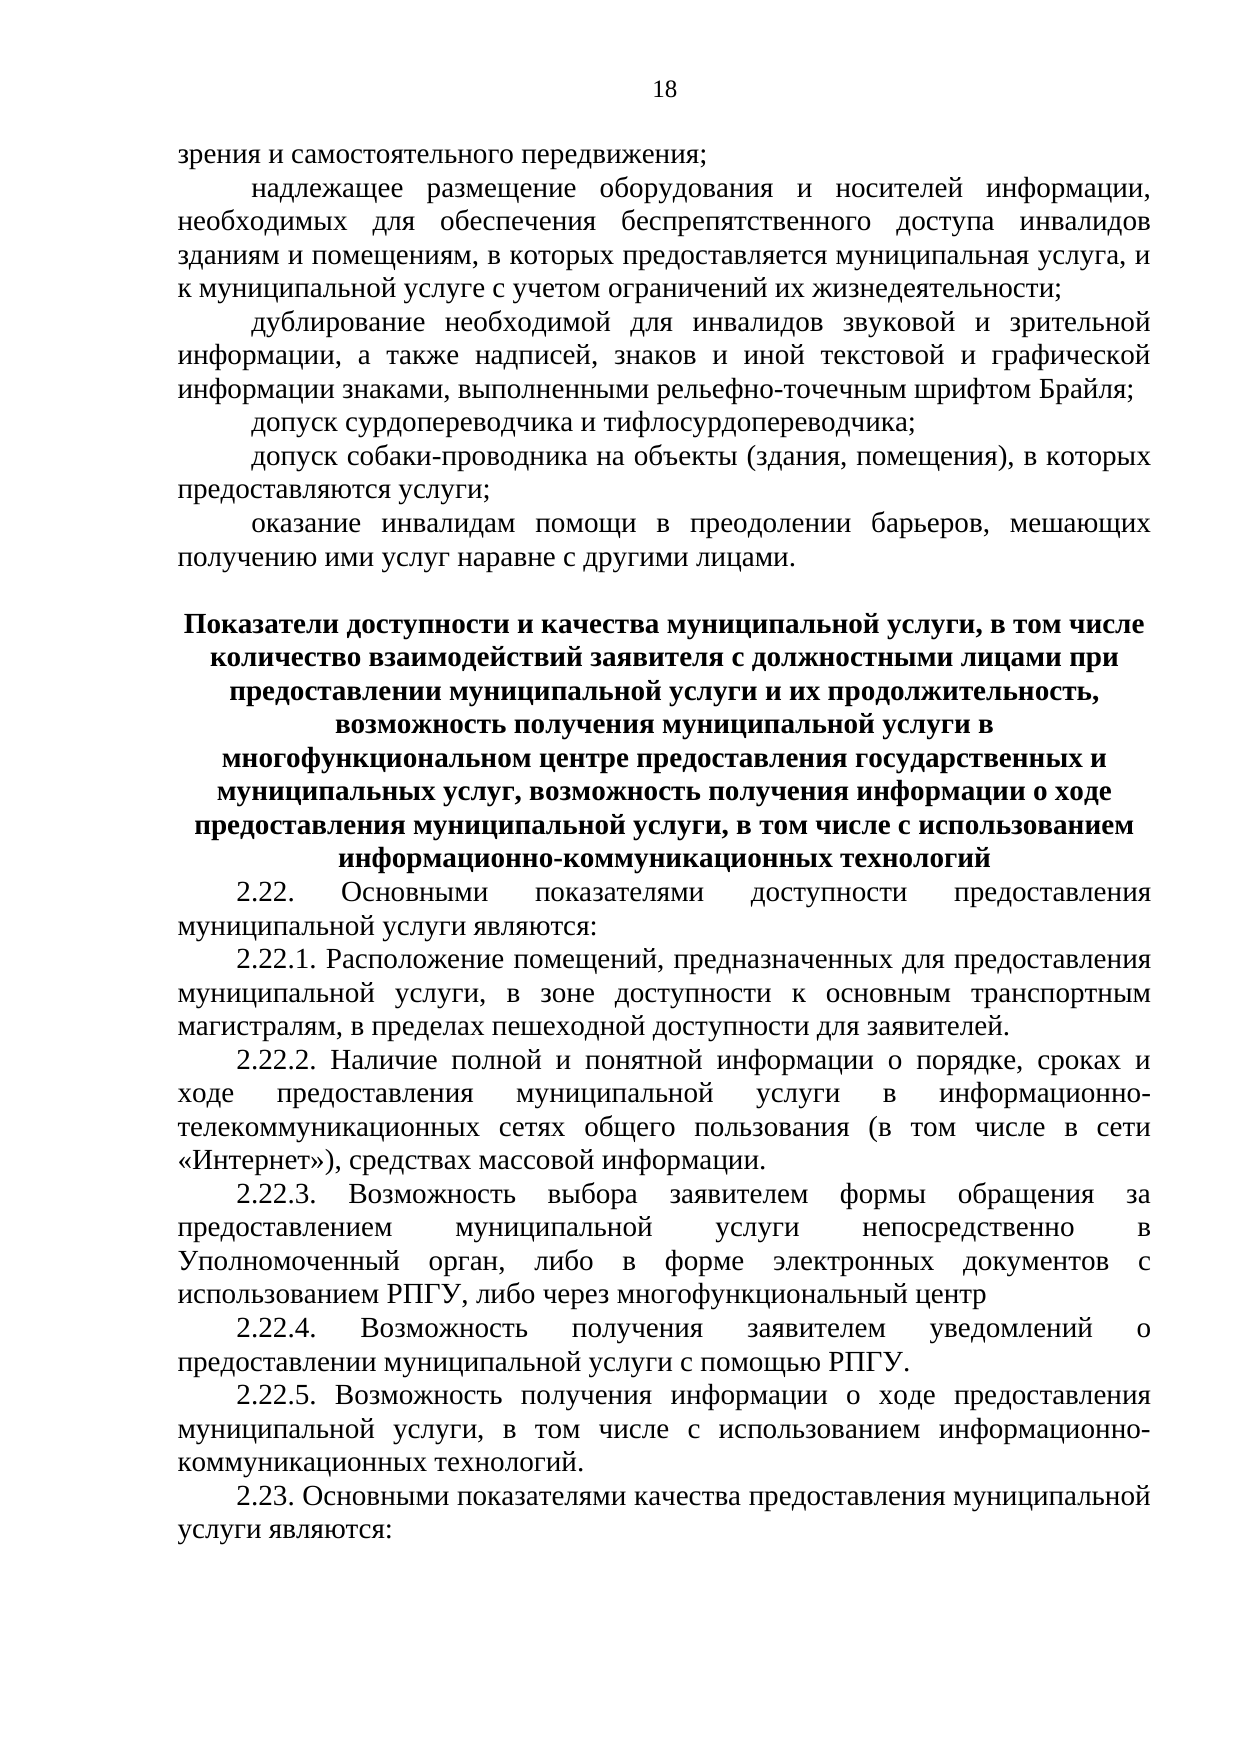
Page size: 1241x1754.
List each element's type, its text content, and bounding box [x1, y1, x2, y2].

text 2.22.2. Наличие полной и понятной информации о порядке, сроках и ходе предоставления муниципальной услуги в информационно-телекоммуникационных сетях общего пользования (в том числе в сети «Интернет»), средствах массовой информации. [177, 1042, 1152, 1176]
text 2.22.1. Расположение помещений, предназначенных для предоставления муниципальной услуги, в зоне доступности к основным транспортным магистралям, в пределах пешеходной доступности для заявителей. [177, 941, 1152, 1042]
text допуск собаки-проводника на объекты (здания, помещения), в которых предоставляются услуги; [177, 438, 1152, 505]
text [177, 136, 1152, 170]
text 2.22.4. Возможность получения заявителем уведомлений о предоставлении муниципальной услуги с помощью РПГУ. [177, 1310, 1152, 1377]
text 2.22.5. Возможность получения информации о ходе предоставления муниципальной услуги, в том числе с использованием информационно-коммуникационных технологий. [177, 1377, 1152, 1478]
text 2.22.3. Возможность выбора заявителем формы обращения за предоставлением муниципальной услуги непосредственно в Уполномоченный орган, либо в форме электронных документов с использованием РПГУ, либо через многофункциональный центр [177, 1176, 1152, 1310]
text допуск сурдопереводчика и тифлосурдопереводчика; [177, 404, 1152, 438]
text дублирование необходимой для инвалидов звуковой и зрительной информации, а также надписей, знаков и иной текстовой и графической информации знаками, выполненными рельефно-точечным шрифтом Брайля; [177, 304, 1152, 404]
text надлежащее размещение оборудования и носителей информации, необходимых для обеспечения беспрепятственного доступа инвалидов зданиям и помещениям, в которых предоставляется муниципальная услуга, и к муниципальной услуге с учетом ограничений их жизнедеятельности; [177, 170, 1152, 304]
text Показатели доступности и качества муниципальной услуги, в том числе количество взаимодействий заявителя с должностными лицами при предоставлении муниципальной услуги и их продолжительность, возможность получения муниципальной услуги в многофункциональном центре предоставления государственных и муниципальных услуг, возможность получения информации о ходе предоставления муниципальной услуги, в том числе с использованием информационно-коммуникационных технологий [177, 606, 1152, 874]
text оказание инвалидам помощи в преодолении барьеров, мешающих получению ими услуг наравне с другими лицами. [177, 505, 1152, 572]
text 2.23. Основными показателями качества предоставления муниципальной услуги являются: [177, 1478, 1152, 1545]
text 2.22. Основными показателями доступности предоставления муниципальной услуги являются: [177, 874, 1152, 941]
